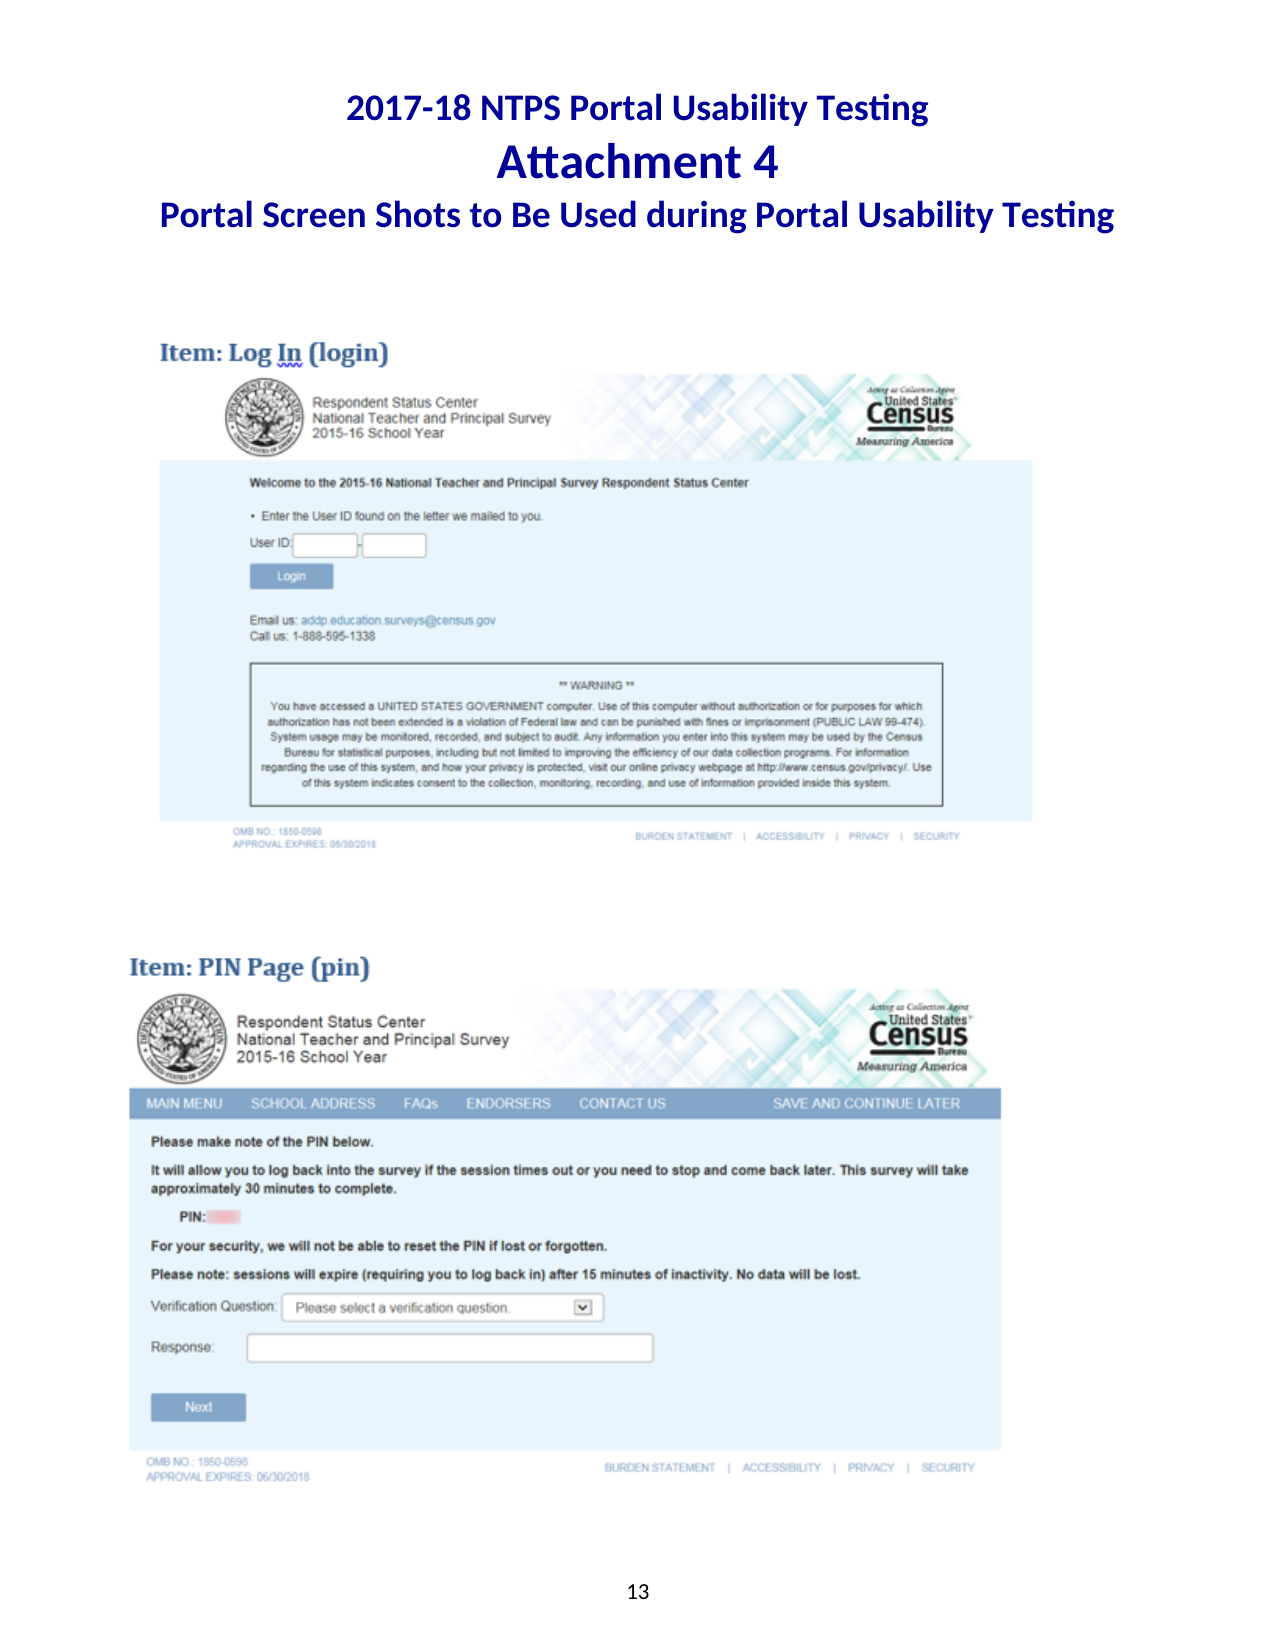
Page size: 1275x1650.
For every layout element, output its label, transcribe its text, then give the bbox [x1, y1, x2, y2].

text Portal Screen Shots to Be Used during Portal Usability Testing [97, 191, 1177, 237]
text 2017-18 NTPS Portal Usability Testing [97, 84, 1177, 130]
text Attachment 4 [97, 130, 1177, 191]
picture [135, 320, 1053, 873]
picture [97, 946, 1020, 1494]
